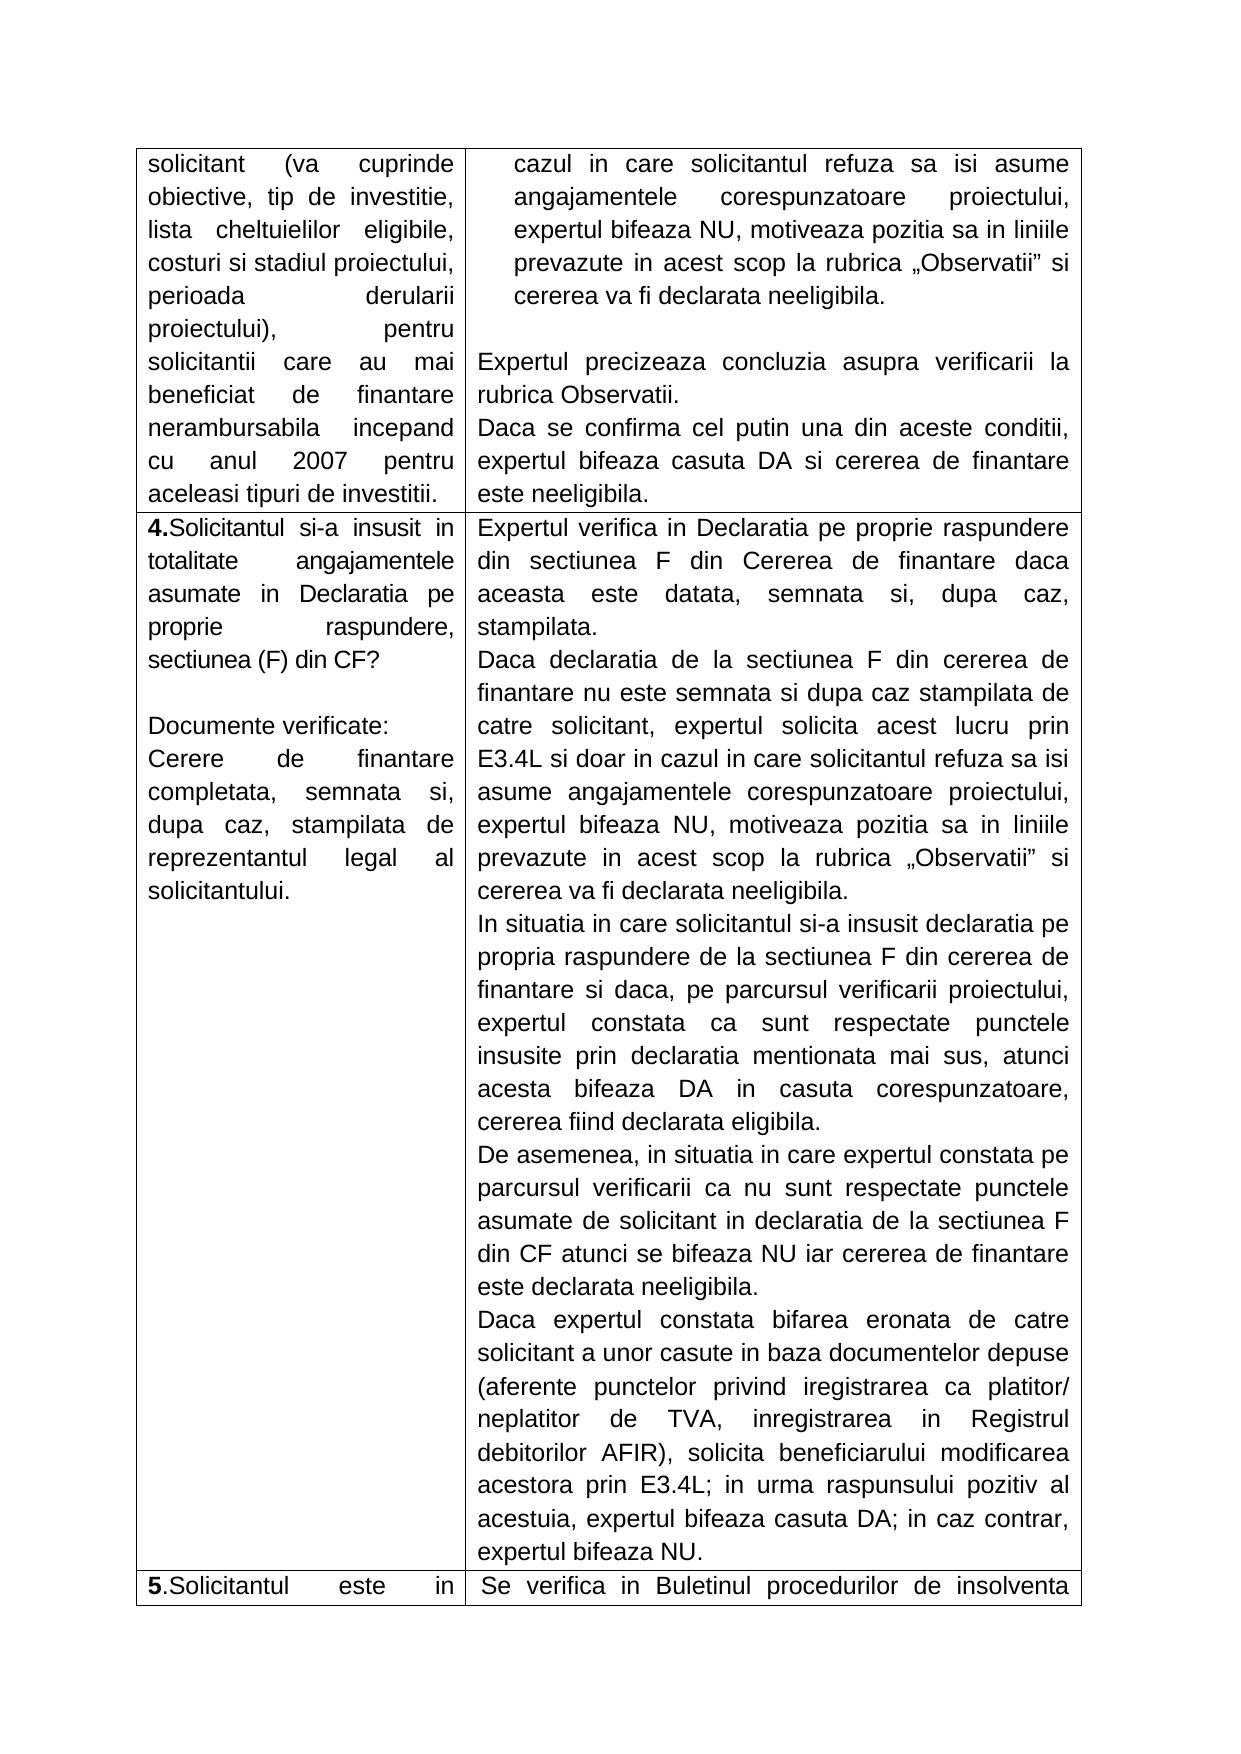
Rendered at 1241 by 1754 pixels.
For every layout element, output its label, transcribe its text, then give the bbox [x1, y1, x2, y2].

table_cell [137, 149, 465, 512]
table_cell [466, 149, 1081, 512]
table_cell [466, 1571, 1081, 1605]
table_cell Expertul verifica in Declaratia pe proprie raspundere din sectiunea F din Cererea de finantare daca aceasta este datata, semnata si, dupa caz, stampilata. Daca declaratia de la sectiunea F din cererea de finantare nu este semnata si dupa caz stampilata de catre solicitant, expertul solicita acest lucru prin E3.4L si doar in cazul in care solicitantul refuza sa isi asume angajamentele corespunzatoare proiectului, expertul bifeaza NU, motiveaza pozitia sa in liniile prevazute in acest scop la rubrica „Observatii” si cererea va fi declarata neeligibila. In situatia in care solicitantul si-a insusit declaratia pe propria raspundere de la sectiunea F din cererea de finantare si daca, pe parcursul verificarii proiectului, expertul constata ca sunt respectate punctele insusite prin declaratia mentionata mai sus, atunci acesta bifeaza DA in casuta corespunzatoare, cererea fiind declarata eligibila. De asemenea, in situatia in care expertul constata pe parcursul verificarii ca nu sunt respectate punctele asumate de solicitant in declaratia de la sectiunea F din CF atunci se bifeaza NU iar cererea de finantare este declarata neeligibila. Daca expertul constata bifarea eronata de catre solicitant a unor casute in baza documentelor depuse (aferente punctelor privind iregistrarea ca platitor/ neplatitor de TVA, inregistrarea in Registrul debitorilor AFIR), solicita beneficiarului modificarea acestora prin E3.4L; in urma raspunsului pozitiv al acestuia, expertul bifeaza casuta DA; in caz contrar, expertul bifeaza NU. [466, 513, 1081, 1569]
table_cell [137, 1571, 465, 1605]
table_cell 4.Solicitantul si-a insusit in totalitate angajamentele asumate in Declaratia pe proprie raspundere, sectiunea (F) din CF? Documente verificate: Cerere de finantare completata, semnata si, dupa caz, stampilata de reprezentantul legal al solicitantului. [137, 513, 465, 1569]
